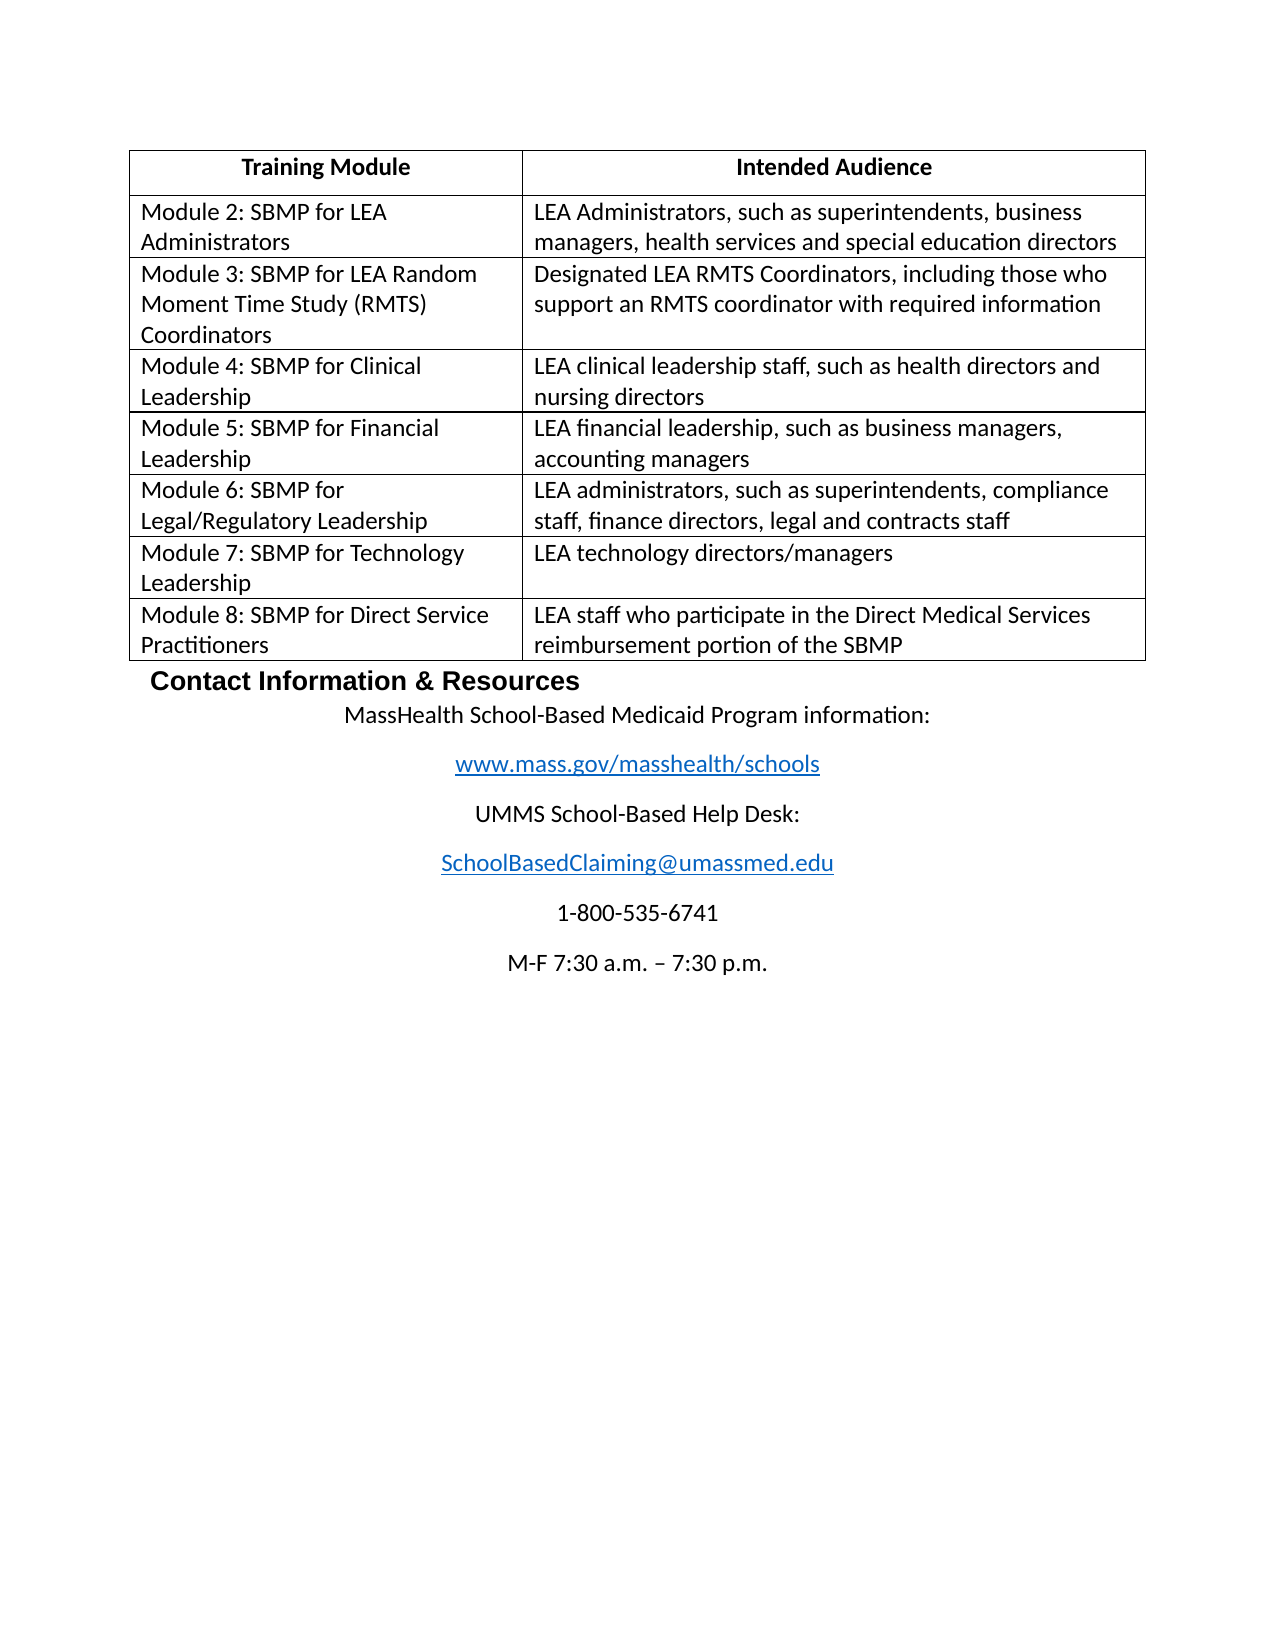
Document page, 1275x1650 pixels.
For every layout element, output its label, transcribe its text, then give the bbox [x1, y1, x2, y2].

table_cell LEA Administrators, such as superintendents, business managers, health services and special education directors [523, 196, 1145, 257]
text 1-800-535-6741 [150, 897, 1125, 928]
table_cell Module 6: SBMP for Legal/Regulatory Leadership [130, 475, 522, 536]
table_cell Module 4: SBMP for Clinical Leadership [130, 350, 522, 411]
table_cell LEA technology directors/managers [523, 537, 1145, 598]
table_cell Module 5: SBMP for Financial Leadership [130, 413, 522, 473]
table_header Training Module [130, 151, 522, 195]
table_cell Module 7: SBMP for Technology Leadership [130, 537, 522, 598]
table_cell Module 8: SBMP for Direct Service Practitioners [130, 599, 522, 660]
subtitle Contact Information & Resources [150, 665, 1125, 696]
table_cell Module 2: SBMP for LEA Administrators [130, 196, 522, 257]
table_cell LEA staff who participate in the Direct Medical Services reimbursement portion of the SBMP [523, 599, 1145, 660]
text MassHealth School-Based Medicaid Program information: [150, 699, 1125, 729]
table_cell Designated LEA RMTS Coordinators, including those who support an RMTS coordinator with required information [523, 258, 1145, 349]
text SchoolBasedClaiming@umassmed.edu [150, 847, 1125, 878]
text UMMS School-Based Help Desk: [150, 798, 1125, 828]
table_cell LEA administrators, such as superintendents, compliance staff, finance directors, legal and contracts staff [523, 475, 1145, 536]
table_cell LEA clinical leadership staff, such as health directors and nursing directors [523, 350, 1145, 411]
text M-F 7:30 a.m. – 7:30 p.m. [150, 947, 1125, 977]
table_header Intended Audience [523, 151, 1145, 195]
table_cell Module 3: SBMP for LEA Random Moment Time Study (RMTS) Coordinators [130, 258, 522, 349]
text www.mass.gov/masshealth/schools [150, 748, 1125, 779]
table_cell LEA financial leadership, such as business managers, accounting managers [523, 413, 1145, 473]
